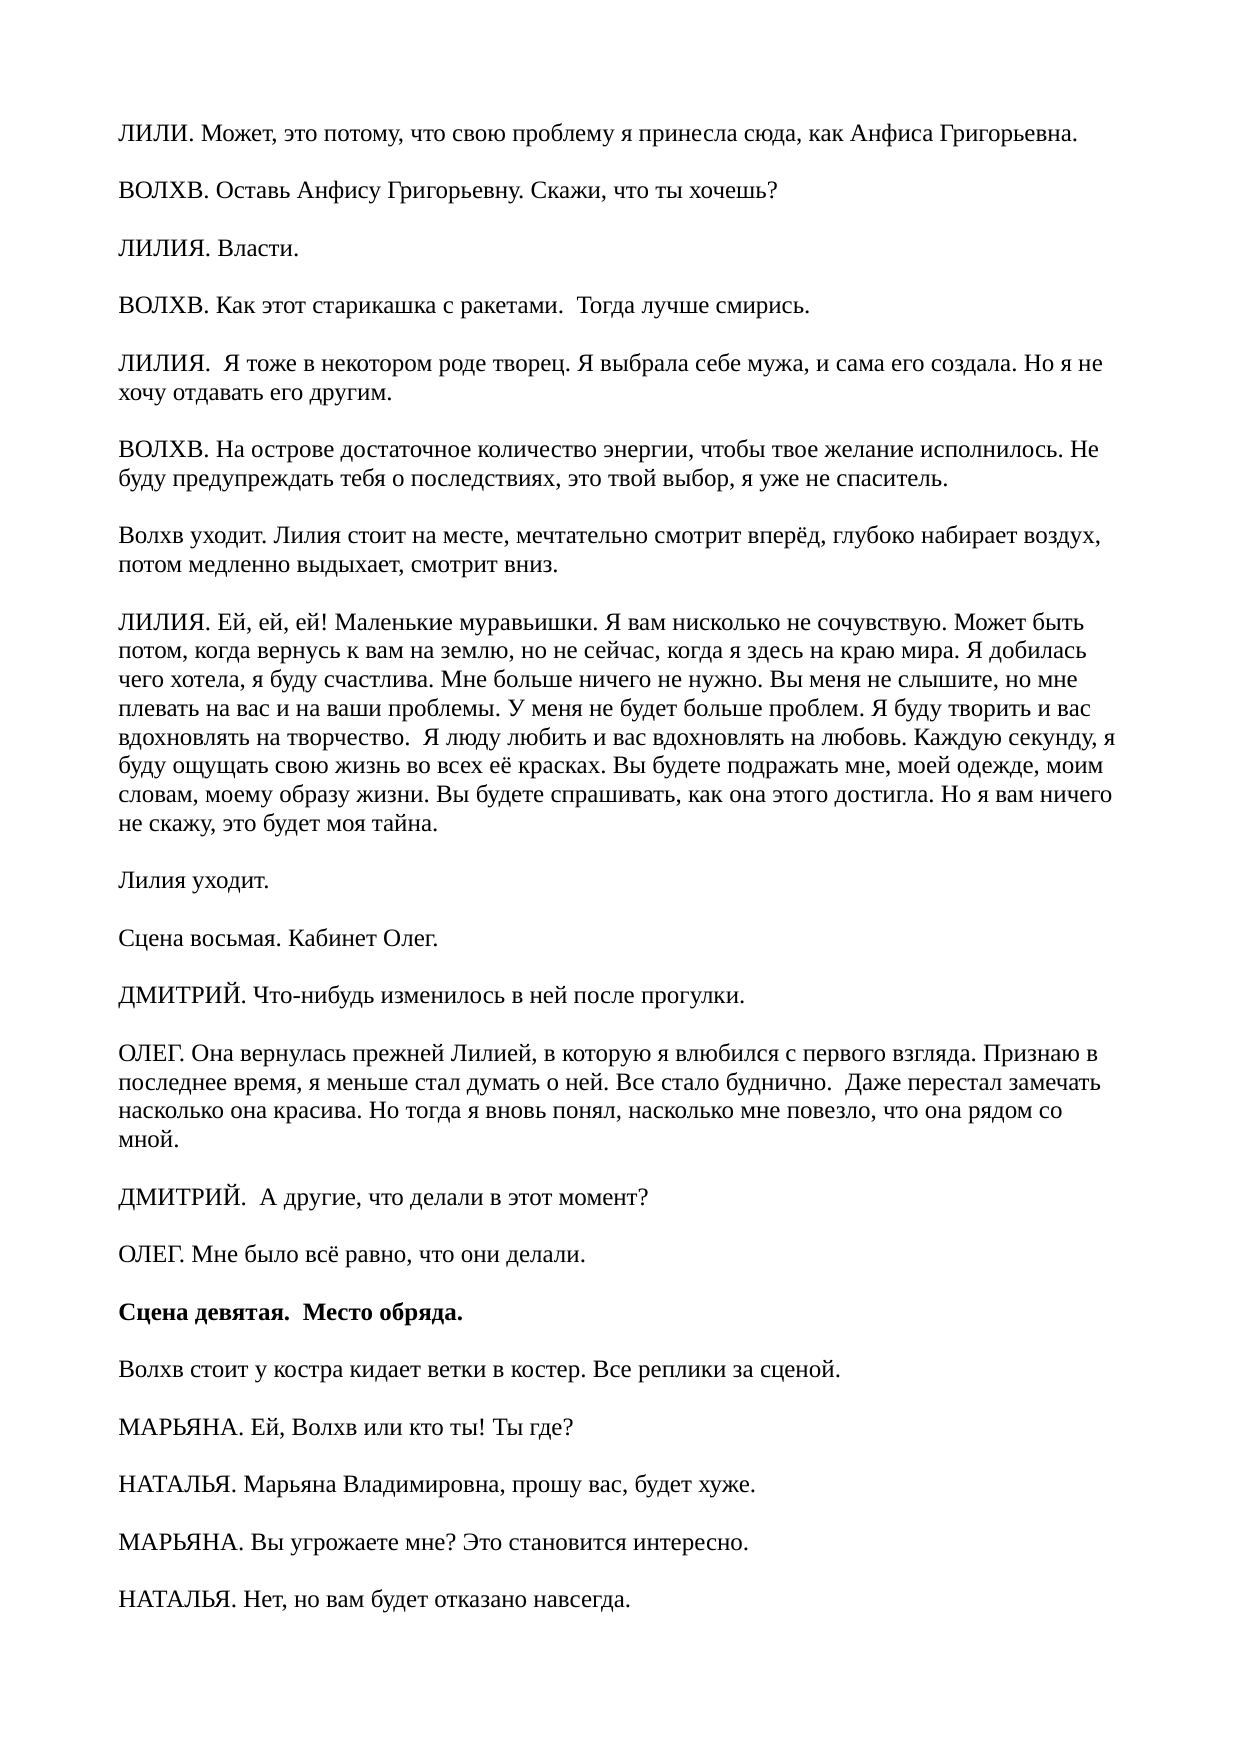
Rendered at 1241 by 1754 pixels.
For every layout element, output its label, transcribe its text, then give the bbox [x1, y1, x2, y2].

text ОЛЕГ. Она вернулась прежней Лилией, в которую я влюбился с первого взгляда. Признаю в последнее время, я меньше стал думать о ней. Все стало буднично. Даже перестал замечать насколько она красива. Но тогда я вновь понял, насколько мне повезло, что она рядом со мной. [118, 1038, 1122, 1153]
text ДМИТРИЙ. А другие, что делали в этот момент? [118, 1182, 1122, 1211]
text МАРЬЯНА. Ей, Волхв или кто ты! Ты где? [118, 1412, 1122, 1441]
text ЛИЛИЯ. Власти. [118, 233, 1122, 262]
text ВОЛХВ. Как этот старикашка с ракетами. Тогда лучше смирись. [118, 291, 1122, 319]
text ЛИЛИЯ. Ей, ей, ей! Маленькие муравьишки. Я вам нисколько не сочувствую. Может быть потом, когда вернусь к вам на землю, но не сейчас, когда я здесь на краю мира. Я добилась чего хотела, я буду счастлива. Мне больше ничего не нужно. Вы меня не слышите, но мне плевать на вас и на ваши проблемы. У меня не будет больше проблем. Я буду творить и вас вдохновлять на творчество. Я люду любить и вас вдохновлять на любовь. Каждую секунду, я буду ощущать свою жизнь во всех её красках. Вы будете подражать мне, моей одежде, моим словам, моему образу жизни. Вы будете спрашивать, как она этого достигла. Но я вам ничего не скажу, это будет моя тайна. [118, 607, 1122, 837]
text Сцена девятая. Место обряда. [118, 1297, 1122, 1326]
text Волхв стоит у костра кидает ветки в костер. Все реплики за сценой. [118, 1354, 1122, 1383]
text ДМИТРИЙ. Что-нибудь изменилось в ней после прогулки. [118, 981, 1122, 1009]
text Волхв уходит. Лилия стоит на месте, мечтательно смотрит вперёд, глубоко набирает воздух, потом медленно выдыхает, смотрит вниз. [118, 521, 1122, 578]
text ВОЛХВ. Оставь Анфису Григорьевну. Скажи, что ты хочешь? [118, 176, 1122, 204]
text ЛИЛИЯ. Я тоже в некотором роде творец. Я выбрала себе мужа, и сама его создала. Но я не хочу отдавать его другим. [118, 348, 1122, 406]
text ВОЛХВ. На острове достаточное количество энергии, чтобы твое желание исполнилось. Не буду предупреждать тебя о последствиях, это твой выбор, я уже не спаситель. [118, 434, 1122, 492]
text НАТАЛЬЯ. Марьяна Владимировна, прошу вас, будет хуже. [118, 1469, 1122, 1498]
text ОЛЕГ. Мне было всё равно, что они делали. [118, 1239, 1122, 1268]
text ЛИЛИ. Может, это потому, что свою проблему я принесла сюда, как Анфиса Григорьевна. [118, 118, 1122, 147]
text Сцена восьмая. Кабинет Олег. [118, 923, 1122, 952]
text Лилия уходит. [118, 866, 1122, 894]
text НАТАЛЬЯ. Нет, но вам будет отказано навсегда. [118, 1584, 1122, 1613]
text МАРЬЯНА. Вы угрожаете мне? Это становится интересно. [118, 1527, 1122, 1556]
